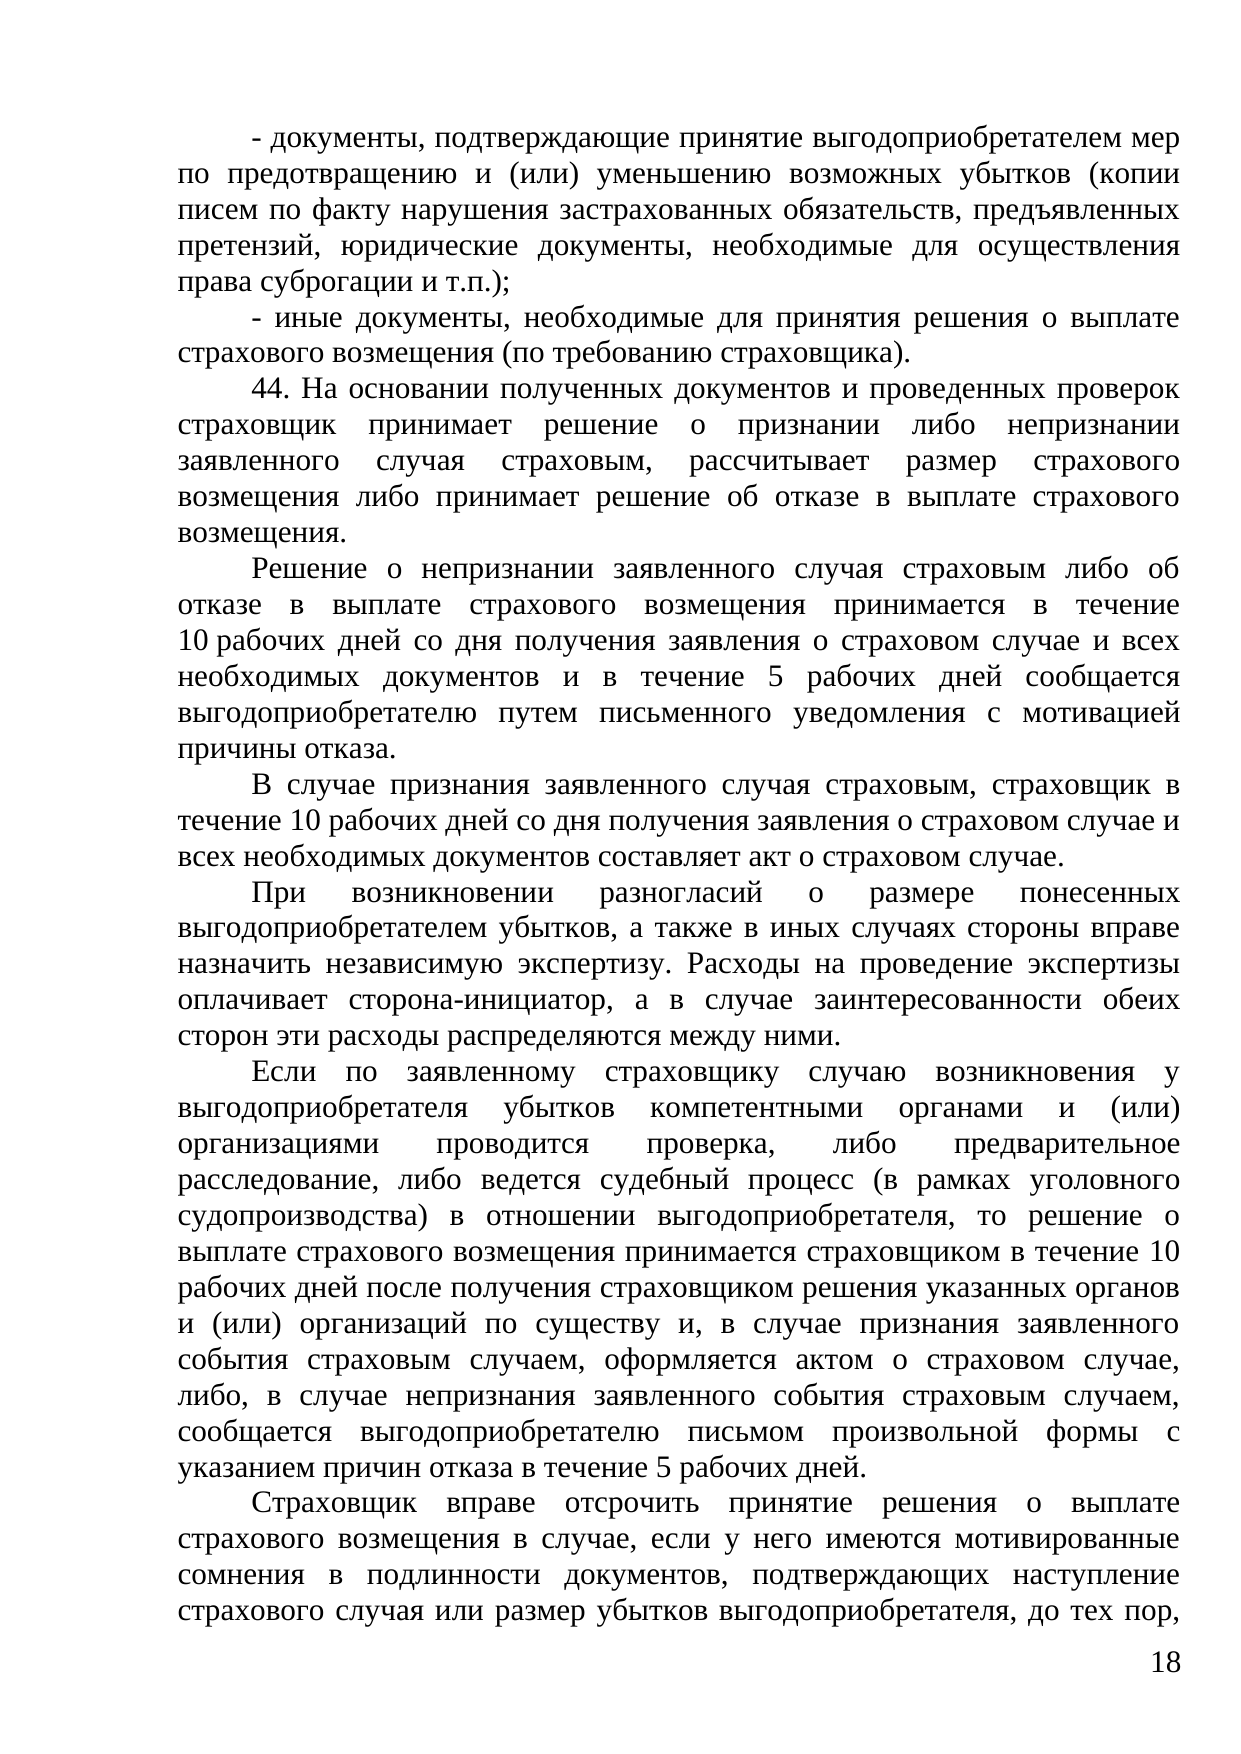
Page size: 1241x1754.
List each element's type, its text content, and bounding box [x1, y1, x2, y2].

text 44. На основании полученных документов и проведенных проверок страховщик принимает решение о признании либо непризнании заявленного случая страховым, рассчитывает размер страхового возмещения либо принимает решение об отказе в выплате страхового возмещения. [177, 370, 1181, 549]
text Решение о непризнании заявленного случая страховым либо об отказе в выплате страхового возмещения принимается в течение 10 рабочих дней со дня получения заявления о страховом случае и всех необходимых документов и в течение 5 рабочих дней сообщается выгодоприобретателю путем письменного уведомления с мотивацией причины отказа. [177, 549, 1181, 765]
text Если по заявленному страховщику случаю возникновения у выгодоприобретателя убытков компетентными органами и (или) организациями проводится проверка, либо предварительное расследование, либо ведется судебный процесс (в рамках уголовного судопроизводства) в отношении выгодоприобретателя, то решение о выплате страхового возмещения принимается страховщиком в течение 10 рабочих дней после получения страховщиком решения указанных органов и (или) организаций по существу и, в случае признания заявленного события страховым случаем, оформляется актом о страховом случае, либо, в случае непризнания заявленного события страховым случаем, сообщается выгодоприобретателю письмом произвольной формы с указанием причин отказа в течение 5 рабочих дней. [177, 1052, 1181, 1484]
text При возникновении разногласий о размере понесенных выгодоприобретателем убытков, а также в иных случаях стороны вправе назначить независимую экспертизу. Расходы на проведение экспертизы оплачивает сторона-инициатор, а в случае заинтересованности обеих сторон эти расходы распределяются между ними. [177, 873, 1181, 1052]
text В случае признания заявленного случая страховым, страховщик в течение 10 рабочих дней со дня получения заявления о страховом случае и всех необходимых документов составляет акт о страховом случае. [177, 765, 1181, 873]
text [177, 1484, 1181, 1627]
text - иные документы, необходимые для принятия решения о выплате страхового возмещения (по требованию страховщика). [177, 298, 1181, 370]
text - документы, подтверждающие принятие выгодоприобретателем мер по предотвращению и (или) уменьшению возможных убытков (копии писем по факту нарушения застрахованных обязательств, предъявленных претензий, юридические документы, необходимые для осуществления права суброгации и т.п.); [177, 118, 1181, 298]
